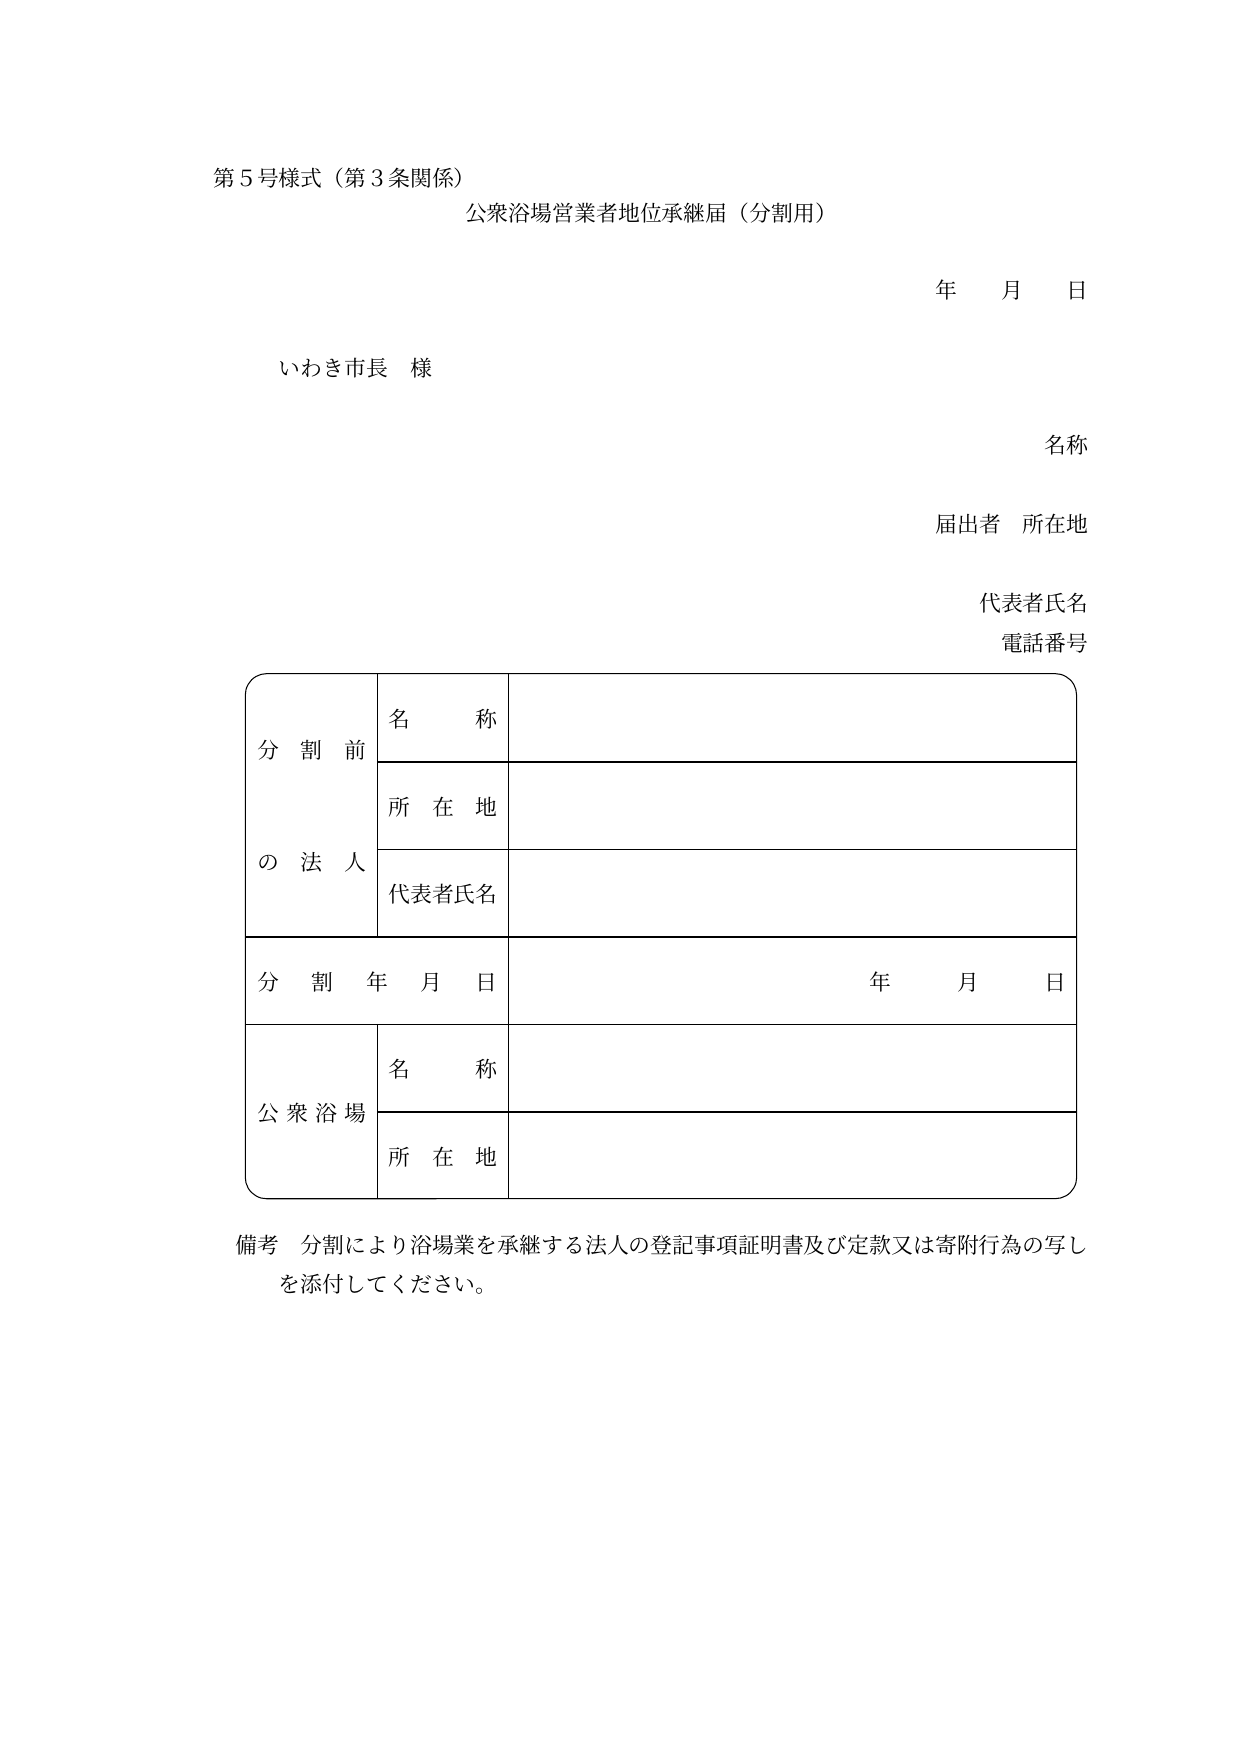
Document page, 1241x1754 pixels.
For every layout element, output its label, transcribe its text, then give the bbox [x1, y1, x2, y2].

text 届出者 所在地 [213, 503, 1088, 543]
table_header 名称 [378, 675, 508, 761]
text 第５号様式（第３条関係） [213, 161, 1088, 193]
table_cell [509, 1025, 1076, 1111]
table_cell [509, 850, 1076, 936]
text 名称 [213, 424, 1088, 463]
table_header 分割前 の法人 [246, 675, 377, 936]
table_cell 公衆浴場 [246, 1025, 377, 1198]
table_header [1064, 674, 1077, 688]
table_cell 年 月 日 [509, 938, 1076, 1024]
table_cell [1063, 1185, 1077, 1199]
table_cell [509, 1113, 1076, 1198]
text 公衆浴場営業者地位承継届（分割用） [213, 193, 1088, 232]
text いわき市長 様 [213, 347, 1088, 386]
table_cell 名称 [378, 1025, 508, 1111]
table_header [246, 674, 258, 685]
table_cell 所在地 [378, 763, 508, 849]
text 代表者氏名 [213, 582, 1088, 622]
text 電話番号 [213, 622, 1088, 661]
table_cell 代表者氏名 [378, 850, 508, 936]
table_cell 分割年月日 [246, 938, 508, 1024]
table_header [509, 675, 1076, 761]
table_cell 所在地 [378, 1113, 508, 1198]
text 年 月 日 [213, 270, 1088, 309]
text 備考 分割により浴場業を承継する法人の登記事項証明書及び定款又は寄附行為の写しを添付してください。 [213, 1224, 1088, 1303]
table_cell [509, 763, 1076, 849]
